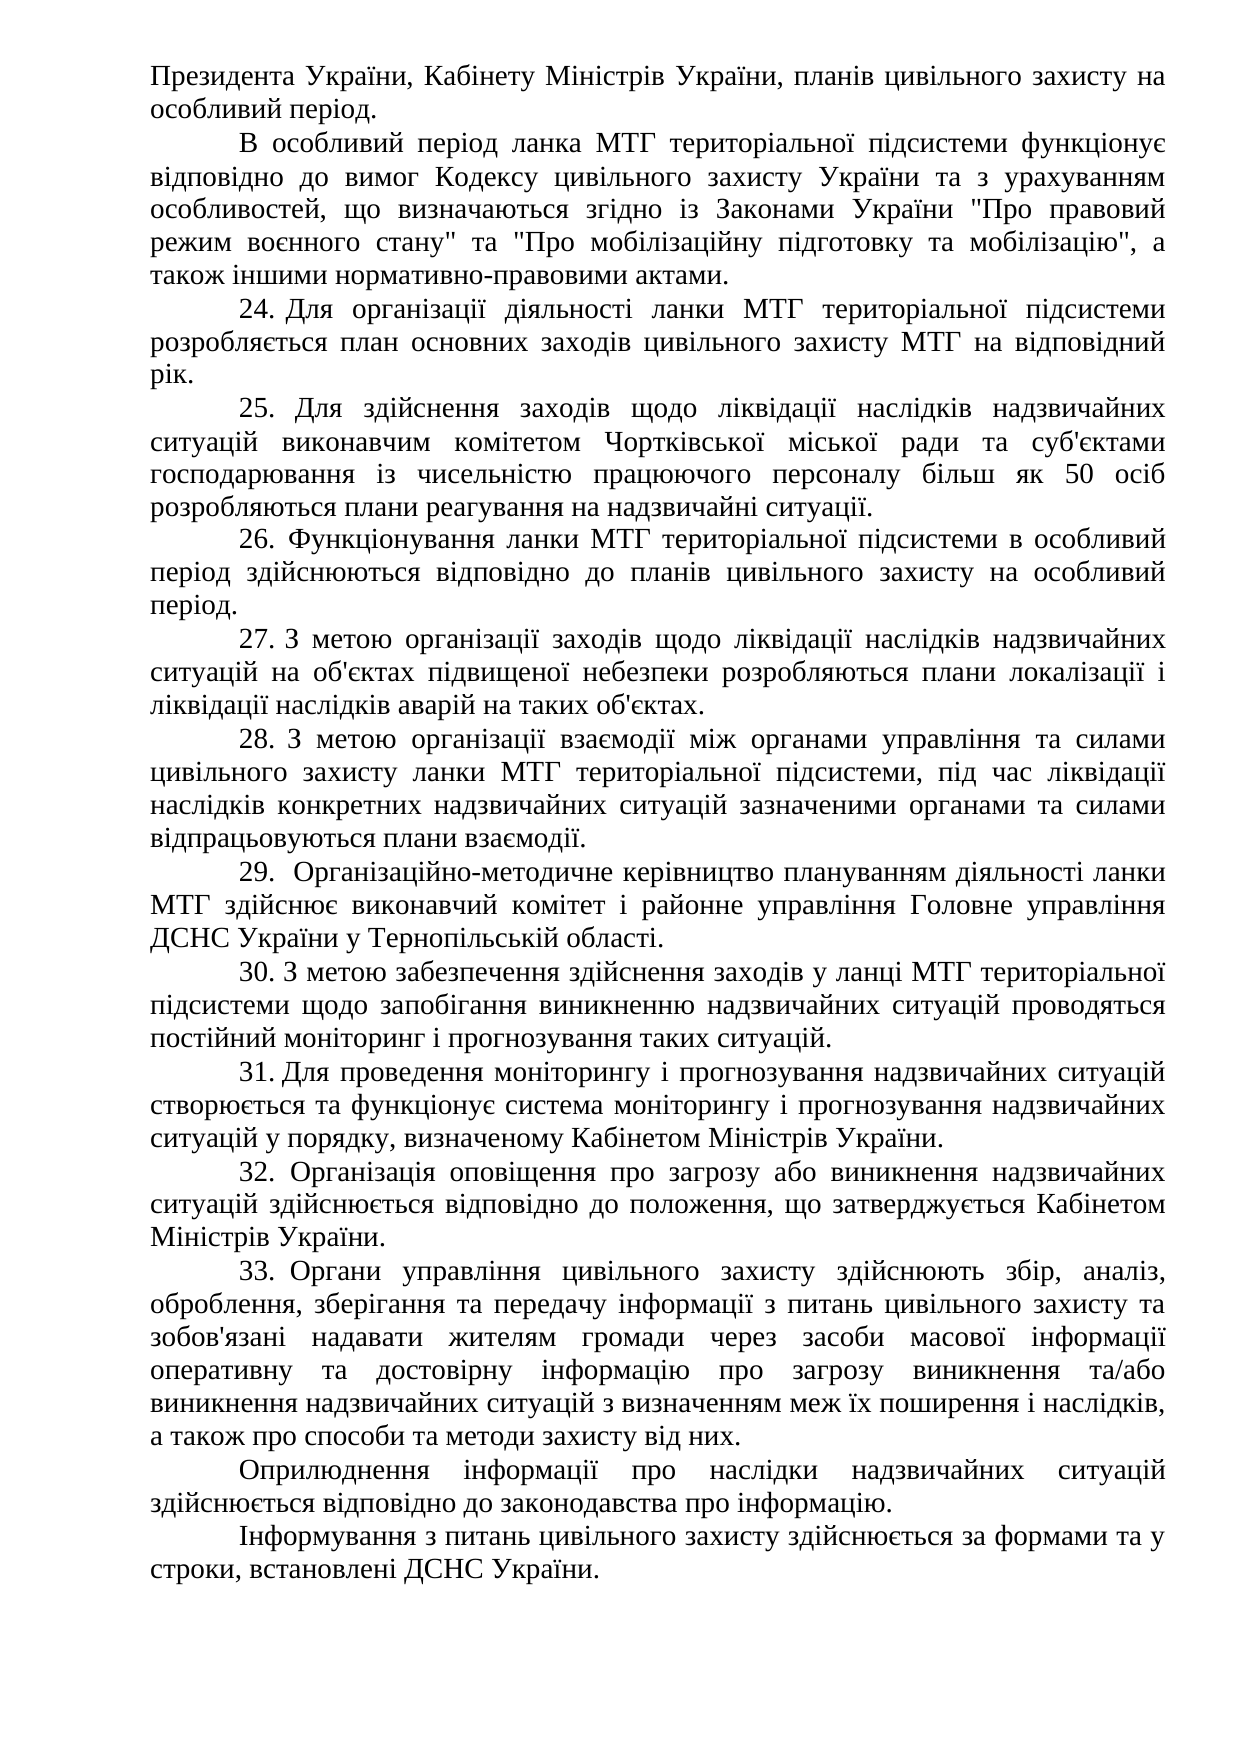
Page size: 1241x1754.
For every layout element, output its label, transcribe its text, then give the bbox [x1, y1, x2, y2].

text Інформування з питань цивільного захисту здійснюється за формами та у строки, встановлені ДСНС України. [150, 1520, 1167, 1585]
list З метою організації заходів щодо ліквідації наслідків надзвичайних ситуацій на об'єктах підвищеної небезпеки розробляються плани локалізації і ліквідації наслідків аварій на таких об'єктах. [150, 622, 1167, 721]
text В особливий період ланка МТГ територіальної підсистеми функціонує відповідно до вимог Кодексу цивільного захисту України та з урахуванням особливостей, що визначаються згідно із Законами України "Про правовий режим воєнного стану" та "Про мобілізаційну підготовку та мобілізацію", а також іншими нормативно-правовими актами. [150, 127, 1167, 291]
list Функціонування ланки МТГ територіальної підсистеми в особливий період здійснюються відповідно до планів цивільного захисту на особливий період. [150, 523, 1167, 621]
list Організація оповіщення про загрозу або виникнення надзвичайних ситуацій здійснюється відповідно до положення, що затверджується Кабінетом Міністрів України. [150, 1155, 1167, 1253]
list Для здійснення заходів щодо ліквідації наслідків надзвичайних ситуацій виконавчим комітетом Чортківської міської ради та суб'єктами господарювання із чисельністю працюючого персоналу більш як 50 осіб розробляються плани реагування на надзвичайні ситуації. [150, 391, 1167, 523]
text Оприлюднення інформації про наслідки надзвичайних ситуацій здійснюється відповідно до законодавства про інформацію. [150, 1453, 1167, 1518]
list З метою організації взаємодії між органами управління та силами цивільного захисту ланки МТГ територіальної підсистеми, під час ліквідації наслідків конкретних надзвичайних ситуацій зазначеними органами та силами відпрацьовуються плани взаємодії. [150, 722, 1167, 854]
list Для проведення моніторингу і прогнозування надзвичайних ситуацій створюється та функціонує система моніторингу і прогнозування надзвичайних ситуацій у порядку, визначеному Кабінетом Міністрів України. [150, 1055, 1167, 1154]
list Органи управління цивільного захисту здійснюють збір, аналіз, оброблення, зберігання та передачу інформації з питань цивільного захисту та зобов'язані надавати жителям громади через засоби масової інформації оперативну та достовірну інформацію про загрозу виникнення та/або виникнення надзвичайних ситуацій з визначенням меж їх поширення і наслідків, а також про способи та методи захисту від них. [150, 1254, 1167, 1451]
list Організаційно-методичне керівництво плануванням діяльності ланки МТГ здійснює виконавчий комітет і районне управління Головне управління ДСНС України у Тернопільській області. [150, 855, 1167, 954]
list Для організації діяльності ланки МТГ територіальної підсистеми розробляється план основних заходів цивільного захисту МТГ на відповідний рік. [150, 292, 1167, 390]
list З метою забезпечення здійснення заходів у ланці МТГ територіальної підсистеми щодо запобігання виникненню надзвичайних ситуацій проводяться постійний моніторинг і прогнозування таких ситуацій. [150, 955, 1167, 1054]
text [150, 59, 1167, 125]
